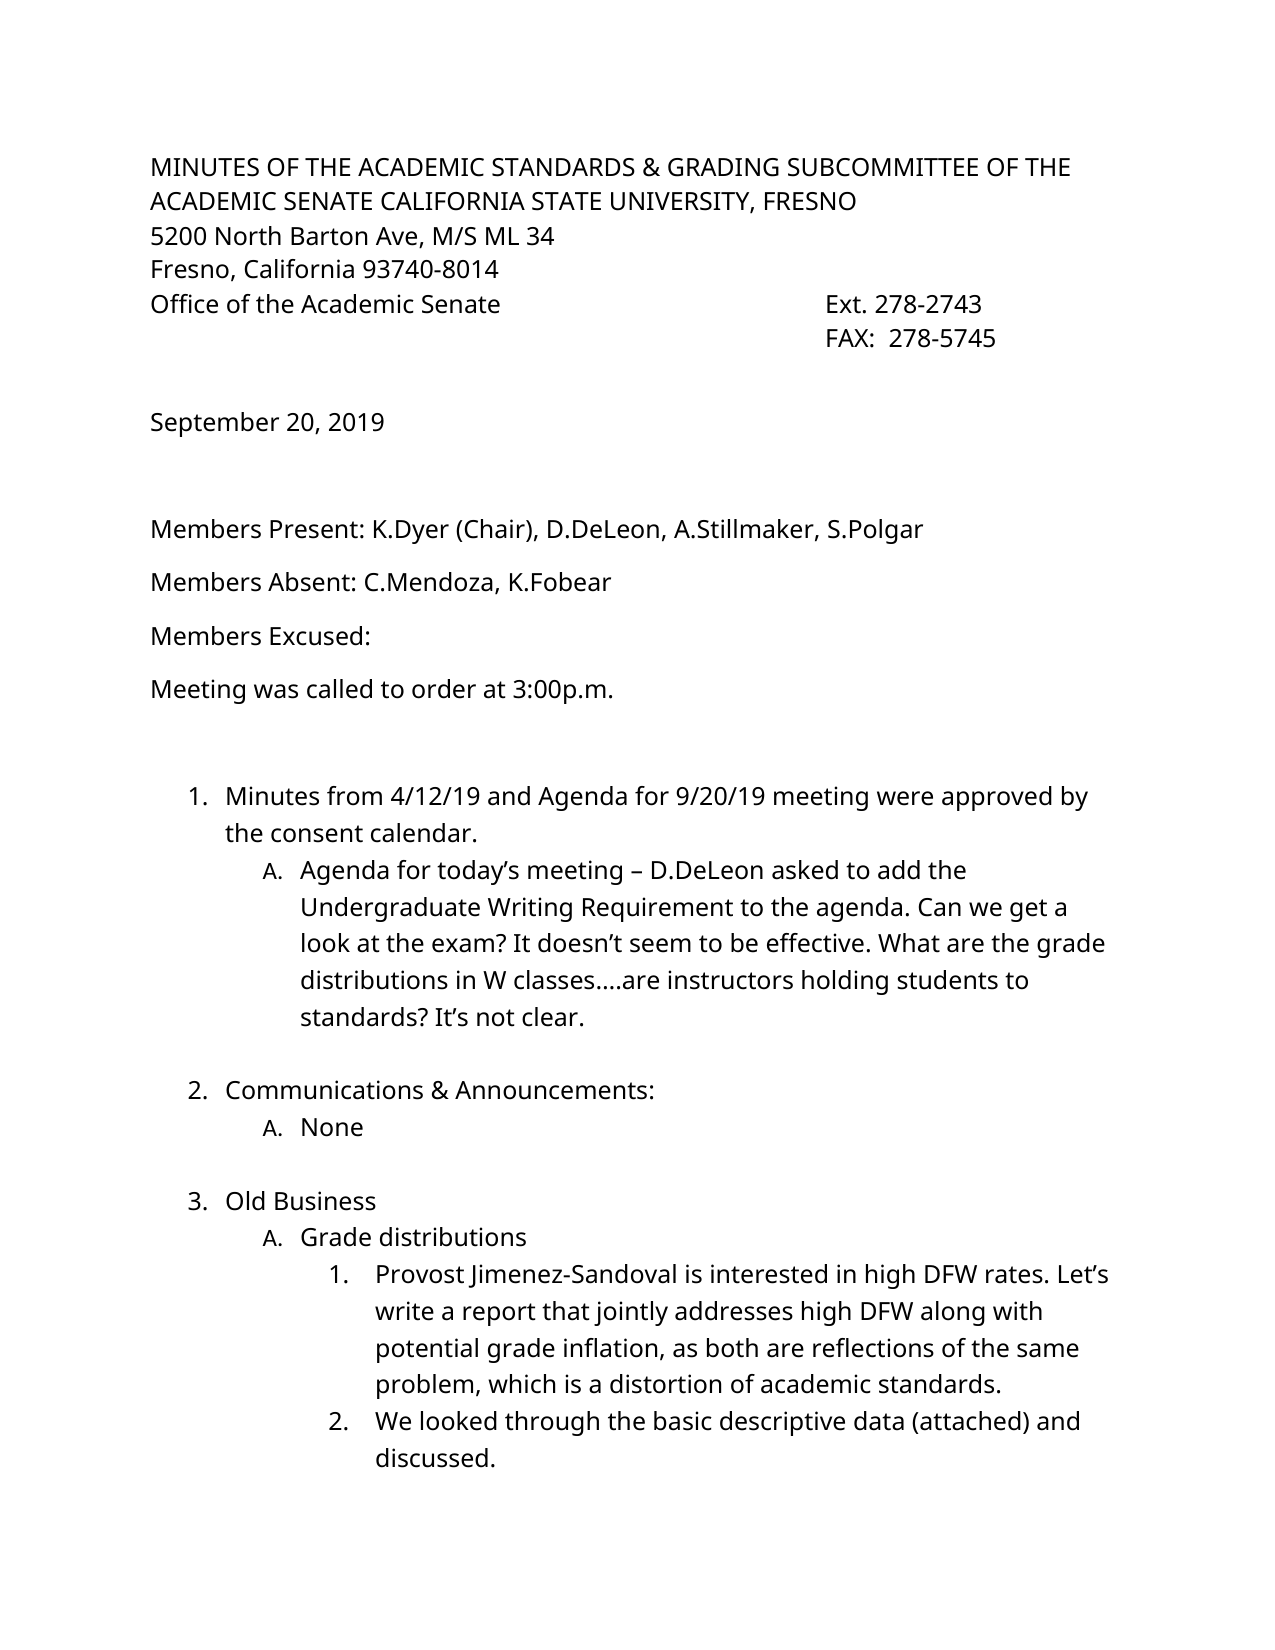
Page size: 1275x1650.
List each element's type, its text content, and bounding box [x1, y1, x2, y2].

list Communications & Announcements: [187, 1073, 1125, 1107]
list Provost Jimenez-Sandoval is interested in high DFW rates. Let’s write a report that jointly addresses high DFW along with potential grade inflation, as both are reflections of the same problem, which is a distortion of academic standards. [328, 1257, 1125, 1401]
text Members Excused: [150, 618, 1125, 653]
list Minutes from 4/12/19 and Agenda for 9/20/19 meeting were approved by the consent calendar. [187, 779, 1125, 850]
text FAX: 278-5745 [150, 320, 1125, 354]
list Grade distributions [262, 1220, 1125, 1254]
text Office of the Academic Senate ​​​​ Ext. 278-2743​​​​​​ [150, 286, 1125, 320]
text 5200 North Barton Ave, M/S ML 34 [150, 218, 1125, 252]
text Fresno, California 93740-8014 [150, 252, 1125, 286]
text Members Present: K.Dyer (Chair), D.DeLeon, A.Stillmaker, S.Polgar [150, 512, 1125, 546]
text MINUTES OF THE ACADEMIC STANDARDS & GRADING SUBCOMMITTEE OF THE ACADEMIC SENATE CALIFORNIA STATE UNIVERSITY, FRESNO [150, 150, 1125, 218]
list Agenda for today’s meeting – D.DeLeon asked to add the Undergraduate Writing Requirement to the agenda. Can we get a look at the exam? It doesn’t seem to be effective. What are the grade distributions in W classes….are instructors holding students to standards? It’s not clear. [262, 852, 1125, 1033]
text September 20, 2019 [150, 405, 1125, 439]
list None [262, 1110, 1125, 1144]
text Members Absent: C.Mendoza, K.Fobear [150, 565, 1125, 599]
text Meeting was called to order at 3:00p.m. [150, 672, 1125, 706]
list Old Business [187, 1183, 1125, 1217]
list We looked through the basic descriptive data (attached) and discussed. [328, 1404, 1125, 1475]
